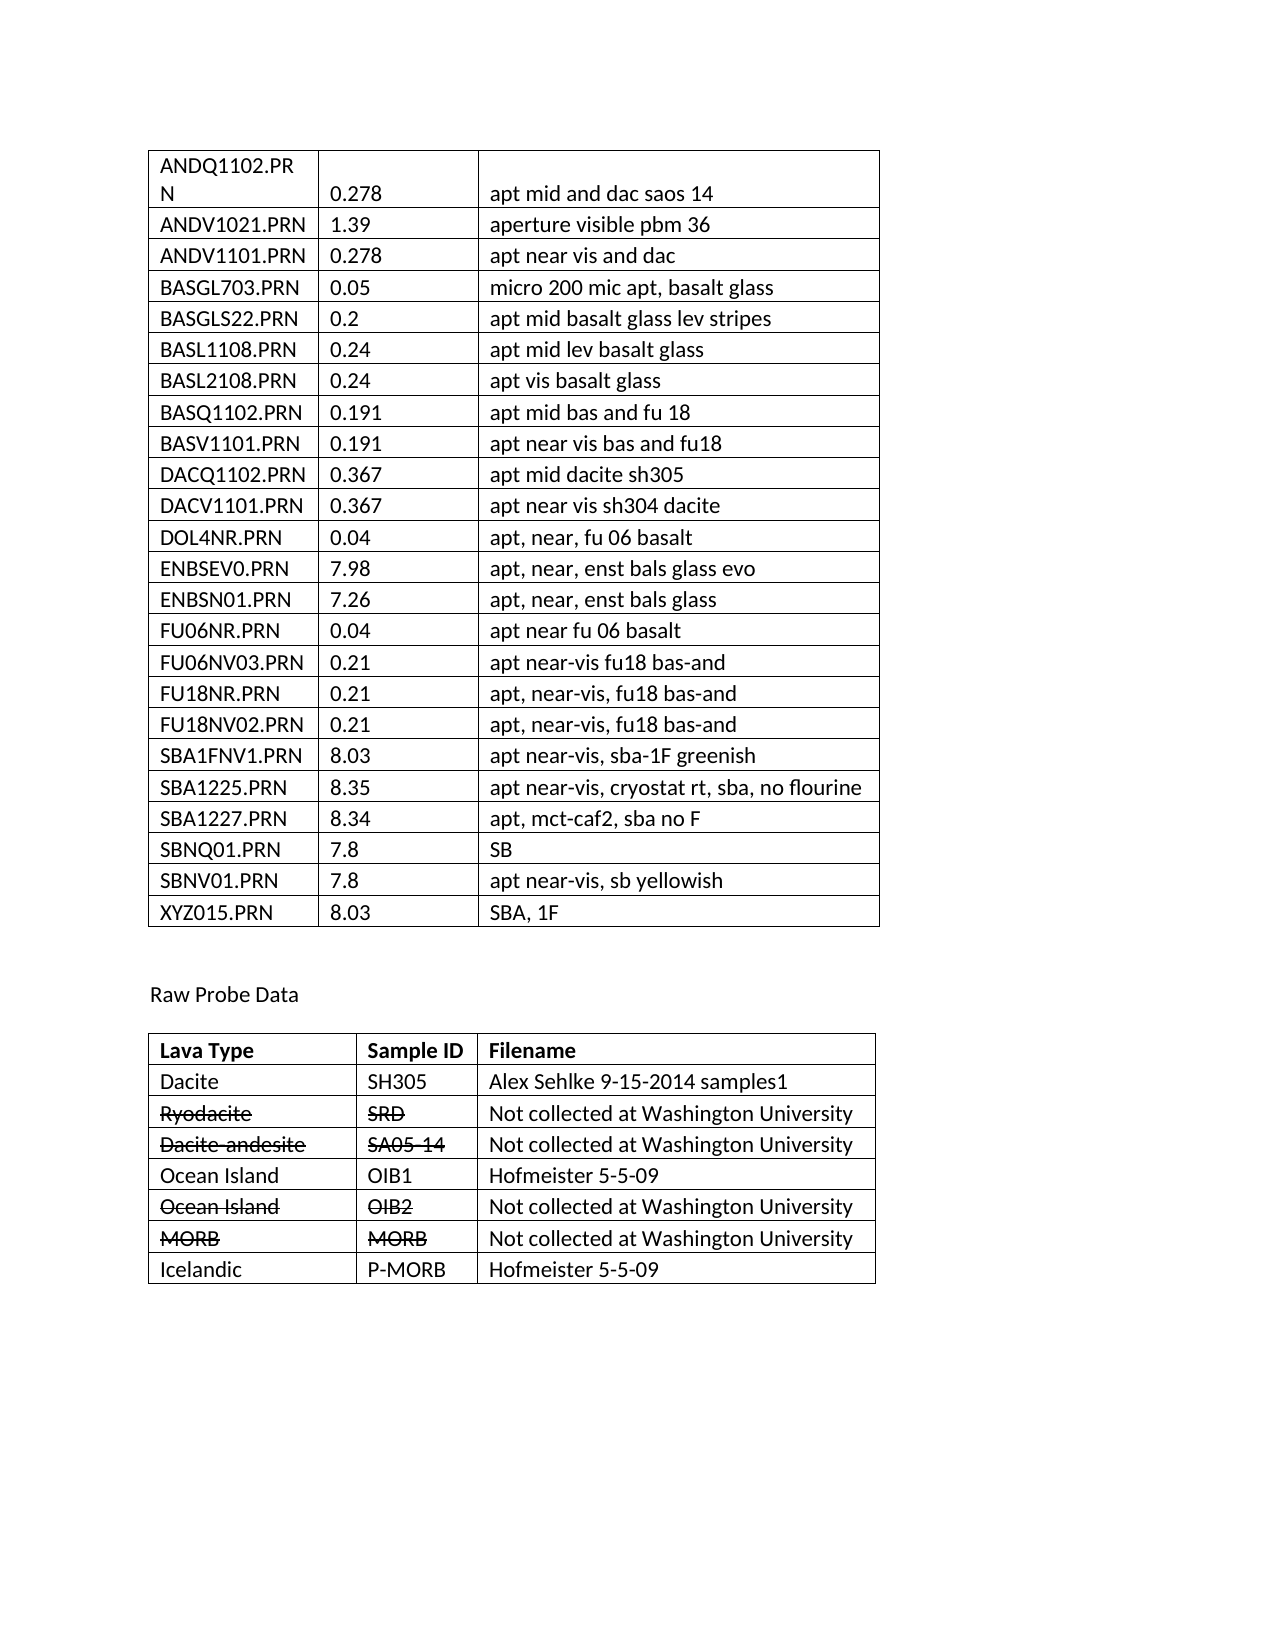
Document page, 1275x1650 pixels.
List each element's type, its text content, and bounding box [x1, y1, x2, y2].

table_cell 0.278 [319, 239, 478, 269]
table_cell SBA1227.PRN [149, 802, 318, 832]
table_cell apt, mct-caf2, sba no F [479, 802, 879, 832]
table_cell apt mid dacite sh305 [479, 458, 879, 488]
table_cell 0.24 [319, 333, 478, 363]
table_cell apt near vis and dac [479, 239, 879, 269]
table_cell SBA, 1F [479, 896, 879, 926]
table_cell aperture visible pbm 36 [479, 208, 879, 238]
table_cell 0.05 [319, 271, 478, 301]
table_cell 7.26 [319, 583, 478, 613]
table_cell 0.367 [319, 489, 478, 519]
table_cell apt near-vis, sba-1F greenish [479, 739, 879, 769]
table_cell apt vis basalt glass [479, 364, 879, 394]
table_cell BASGL703.PRN [149, 271, 318, 301]
table_cell Ocean Island [149, 1190, 356, 1220]
table_cell 0.278 [319, 151, 478, 207]
table_cell P-MORB [357, 1253, 477, 1283]
table_cell apt, near, enst bals glass [479, 583, 879, 613]
table_cell MORB [357, 1221, 477, 1252]
table_cell SBNQ01.PRN [149, 833, 318, 863]
table_header Lava Type [149, 1034, 356, 1064]
table_cell SA05-14 [357, 1128, 477, 1158]
table_cell ENBSN01.PRN [149, 583, 318, 613]
table_cell 7.98 [319, 552, 478, 582]
table_header Sample ID [357, 1034, 477, 1064]
table_cell FU18NR.PRN [149, 677, 318, 707]
table_cell BASQ1102.PRN [149, 396, 318, 426]
table_cell Hofmeister 5-5-09 [478, 1253, 875, 1283]
table_cell Ryodacite [149, 1096, 356, 1127]
table_cell 1.39 [319, 208, 478, 238]
table_cell 0.367 [319, 458, 478, 488]
table_cell apt, near-vis, fu18 bas-and [479, 677, 879, 707]
table_cell OIB2 [357, 1190, 477, 1220]
table_cell apt, near, fu 06 basalt [479, 521, 879, 551]
table_cell DACQ1102.PRN [149, 458, 318, 488]
table_cell 0.21 [319, 708, 478, 738]
table_cell micro 200 mic apt, basalt glass [479, 271, 879, 301]
table_cell SRD [357, 1096, 477, 1127]
table_cell 0.191 [319, 427, 478, 457]
table_cell ANDV1021.PRN [149, 208, 318, 238]
table_cell Ocean Island [149, 1159, 356, 1189]
table_cell 0.21 [319, 677, 478, 707]
table_cell Not collected at Washington University [478, 1190, 875, 1220]
table_cell Dacite-andesite [149, 1128, 356, 1158]
table_cell 8.03 [319, 896, 478, 926]
table_cell FU18NV02.PRN [149, 708, 318, 738]
table_cell apt near-vis fu18 bas-and [479, 646, 879, 676]
table_cell 0.24 [319, 364, 478, 394]
table_cell Not collected at Washington University [478, 1096, 875, 1127]
table_header Filename [478, 1034, 875, 1064]
table_cell MORB [149, 1221, 356, 1252]
table_cell Not collected at Washington University [478, 1128, 875, 1158]
table_cell 7.8 [319, 864, 478, 894]
table_cell 0.04 [319, 521, 478, 551]
table_cell 0.191 [319, 396, 478, 426]
table_cell 0.04 [319, 614, 478, 644]
table_cell BASL1108.PRN [149, 333, 318, 363]
table_cell ANDQ1102.PRN [149, 151, 318, 207]
table_cell Icelandic [149, 1253, 356, 1283]
table_cell Hofmeister 5-5-09 [478, 1159, 875, 1189]
table_cell 0.21 [319, 646, 478, 676]
table_cell apt near-vis, cryostat rt, sba, no flourine [479, 771, 879, 801]
table_cell SBA1225.PRN [149, 771, 318, 801]
table_cell apt near fu 06 basalt [479, 614, 879, 644]
table_cell BASL2108.PRN [149, 364, 318, 394]
table_cell 0.2 [319, 302, 478, 332]
table_cell FU06NV03.PRN [149, 646, 318, 676]
table_cell SB [479, 833, 879, 863]
table_cell BASGLS22.PRN [149, 302, 318, 332]
table_cell apt mid and dac saos 14 [479, 151, 879, 207]
table_cell Not collected at Washington University [478, 1221, 875, 1252]
table_cell apt near vis sh304 dacite [479, 489, 879, 519]
table_cell apt near vis bas and fu18 [479, 427, 879, 457]
table_cell ENBSEV0.PRN [149, 552, 318, 582]
table_cell apt, near, enst bals glass evo [479, 552, 879, 582]
table_cell apt near-vis, sb yellowish [479, 864, 879, 894]
text Raw Probe Data [150, 980, 1125, 1008]
table_cell OIB1 [357, 1159, 477, 1189]
table_cell apt, near-vis, fu18 bas-and [479, 708, 879, 738]
table_cell Alex Sehlke 9-15-2014 samples1 [478, 1065, 875, 1095]
table_cell Dacite [149, 1065, 356, 1095]
table_cell ANDV1101.PRN [149, 239, 318, 269]
table_cell 8.03 [319, 739, 478, 769]
table_cell SBNV01.PRN [149, 864, 318, 894]
table_cell FU06NR.PRN [149, 614, 318, 644]
table_cell 8.35 [319, 771, 478, 801]
table_cell XYZ015.PRN [149, 896, 318, 926]
table_cell apt mid basalt glass lev stripes [479, 302, 879, 332]
table_cell apt mid bas and fu 18 [479, 396, 879, 426]
table_cell DACV1101.PRN [149, 489, 318, 519]
table_cell 7.8 [319, 833, 478, 863]
table_cell DOL4NR.PRN [149, 521, 318, 551]
table_cell SH305 [357, 1065, 477, 1095]
table_cell BASV1101.PRN [149, 427, 318, 457]
table_cell SBA1FNV1.PRN [149, 739, 318, 769]
table_cell 8.34 [319, 802, 478, 832]
table_cell apt mid lev basalt glass [479, 333, 879, 363]
